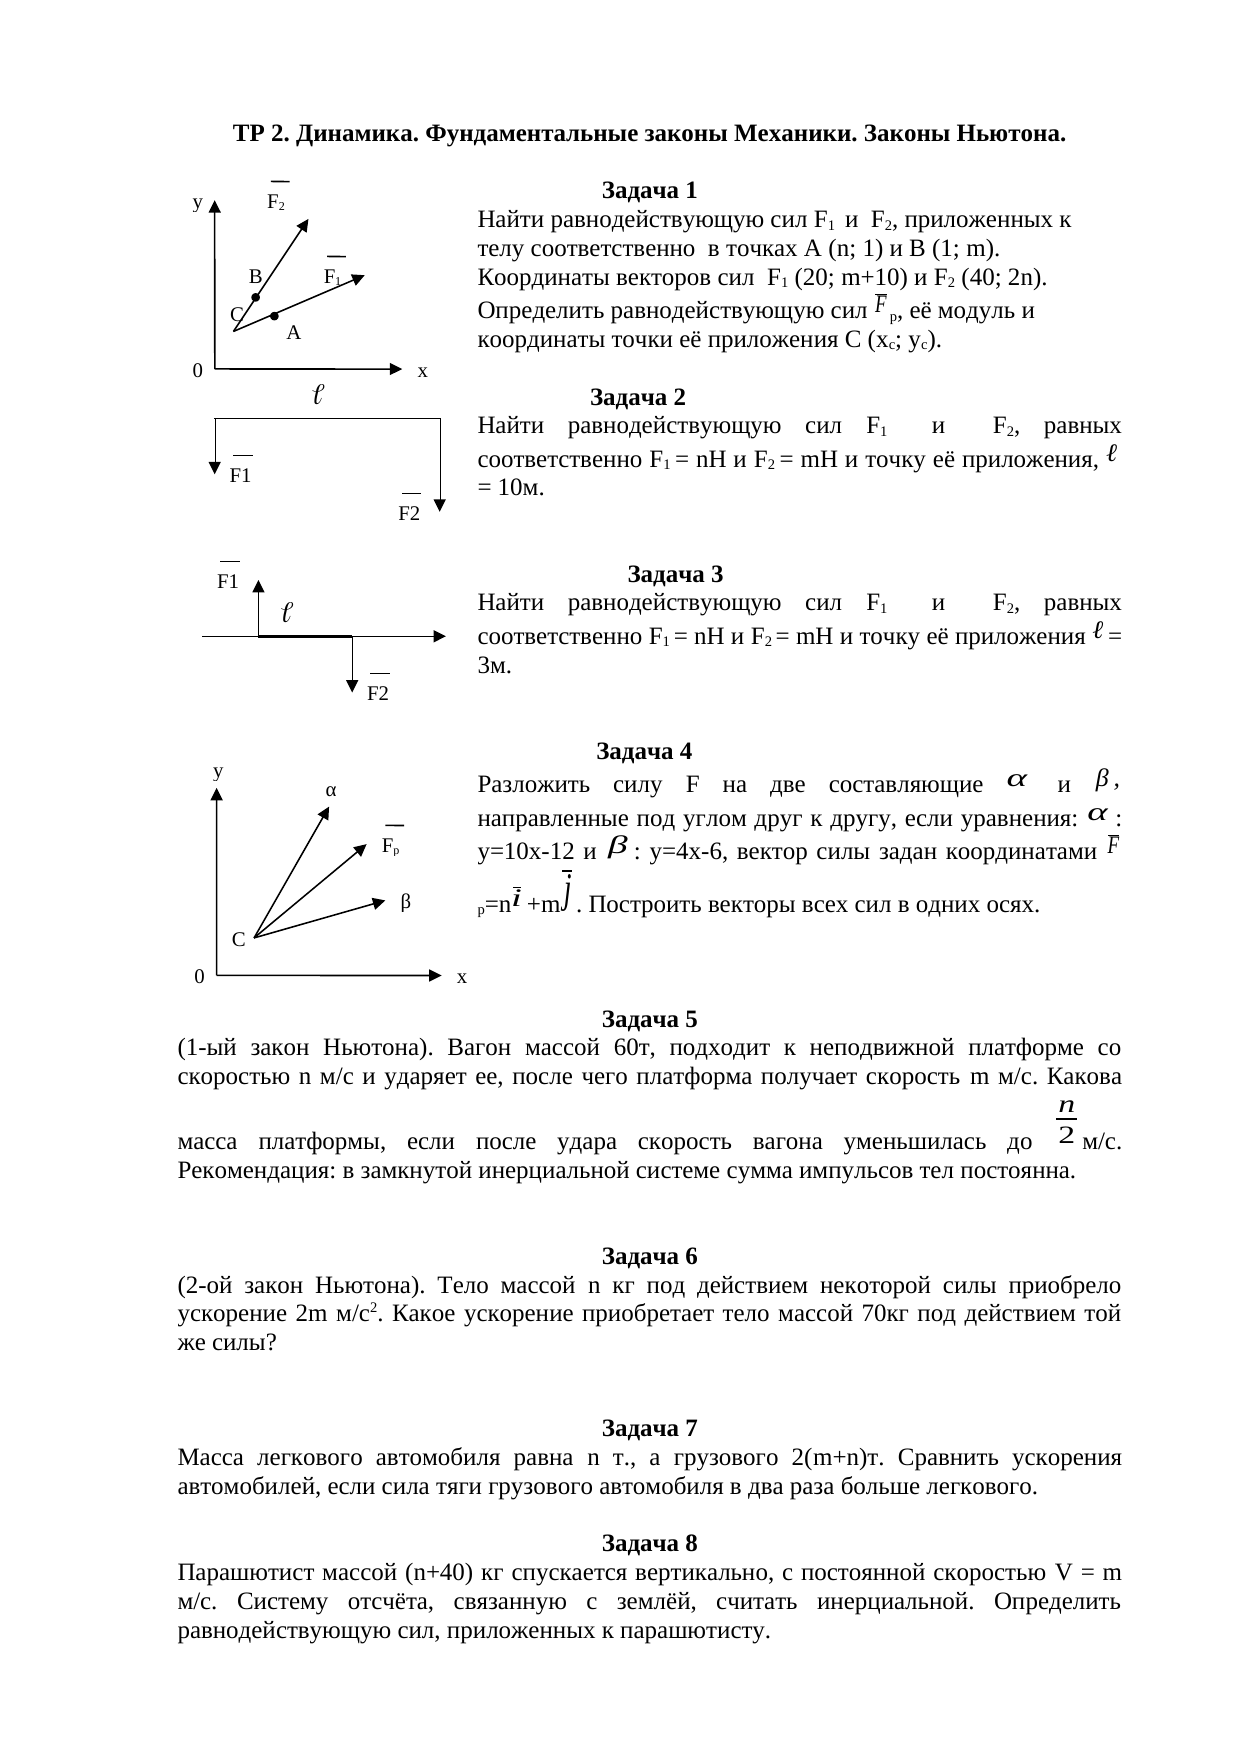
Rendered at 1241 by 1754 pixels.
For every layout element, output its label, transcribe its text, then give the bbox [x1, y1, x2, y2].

text Задача 1 [177, 176, 1122, 204]
text Найти равнодействующую сил F1 и F2, равных соответственно F1 = nH и F2 = mH и точку её приложения = 3м. [477, 587, 1122, 678]
text Задача 7 [177, 1413, 1122, 1442]
text Задача 5 [177, 1004, 1122, 1032]
text Задача 8 [177, 1528, 1122, 1557]
text Найти равнодействующую сил F1 и F2, приложенных к телу соответственно в точках А (n; 1) и В (1; m). Координаты векторов сил F1 (20; m+10) и F2 (40; 2n). Определить равнодействующую сил p, её модуль и координаты точки её приложения С (хс; ус). [477, 204, 1122, 353]
text Задача 3 [477, 559, 1122, 587]
text Задача 2 [477, 382, 1122, 410]
text Задача 4 [477, 736, 1122, 765]
text Разложить силу F на две составляющие и направленные под углом друг к другу, если уравнения: : у=10х-12 и : у=4х-6, вектор силы задан координатами p=n+m. Построить векторы всех сил в одних осях. [477, 765, 1122, 917]
text Масса легкового автомобиля равна n т., а грузового 2(m+n)т. Сравнить ускорения автомобилей, если сила тяги грузового автомобиля в два раза больше легкового. [177, 1442, 1122, 1500]
text Парашютист массой (n+40) кг спускается вертикально, с постоянной скоростью V = m м/с. Систему отсчёта, связанную с землёй, считать инерциальной. Определить равнодействующую сил, приложенных к парашютисту. [177, 1557, 1122, 1643]
text ТР 2. Динамика. Фундаментальные законы Механики. Законы Ньютона. [177, 118, 1122, 147]
text Задача 6 [177, 1241, 1122, 1270]
text Найти равнодействующую сил F1 и F2, равных соответственно F1 = nH и F2 = mH и точку её приложения, = 10м. [477, 410, 1122, 501]
text (2-ой закон Ньютона). Тело массой n кг под действием некоторой силы приобрело ускорение 2m м/с2. Какое ускорение приобретает тело массой 70кг под действием той же силы? [177, 1270, 1122, 1356]
text (1-ый закон Ньютона). Вагон массой 60т, подходит к неподвижной платформе со скоростью n м/с и ударяет ее, после чего платформа получает скорость m м/с. Какова масса платформы, если после удара скорость вагона уменьшилась до м/с. Рекомендация: в замкнутой инерциальной системе сумма импульсов тел постоянна. [177, 1032, 1122, 1183]
